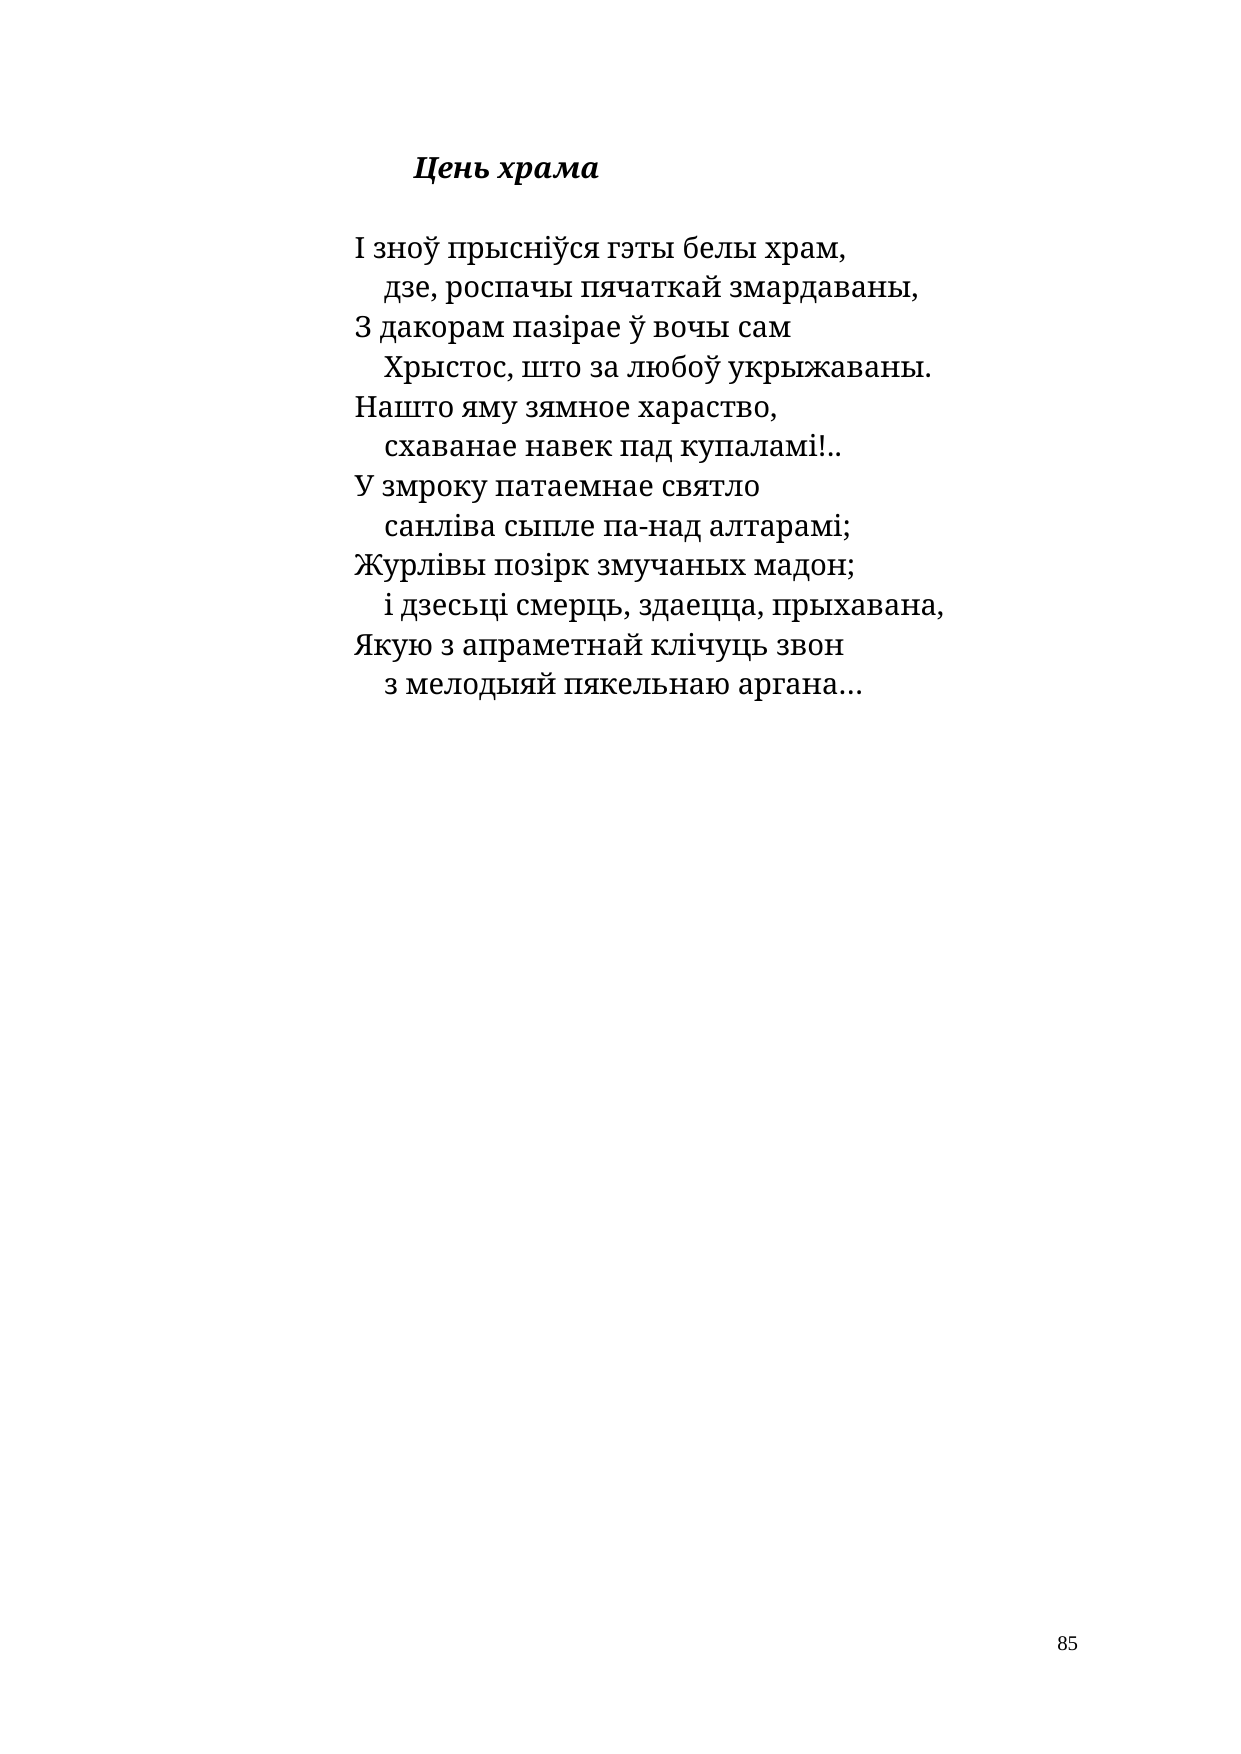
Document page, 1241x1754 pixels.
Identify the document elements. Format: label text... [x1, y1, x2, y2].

text Цень храма [118, 148, 1078, 187]
text з мелодыяй пякельнаю аргана… [118, 664, 1078, 703]
text У змроку патаемнае святло [118, 465, 1078, 505]
text З дакорам пазірае ў вочы сам [118, 306, 1078, 346]
text схаванае навек пад купаламі!.. [118, 426, 1078, 465]
text дзе, роспачы пячаткай змардаваны, [118, 267, 1078, 306]
text Хрыстос, што за любоў укрыжаваны. [118, 346, 1078, 386]
text Нашто яму зямное хараство, [118, 386, 1078, 426]
text санліва сыпле па-над алтарамі; [118, 505, 1078, 544]
text Журлівы позірк змучаных мадон; [118, 544, 1078, 584]
text і дзесьці смерць, здаецца, прыхавана, [118, 584, 1078, 624]
text І зноў прысніўся гэты белы храм, [118, 227, 1078, 267]
text Якую з апраметнай клічуць звон [118, 624, 1078, 664]
